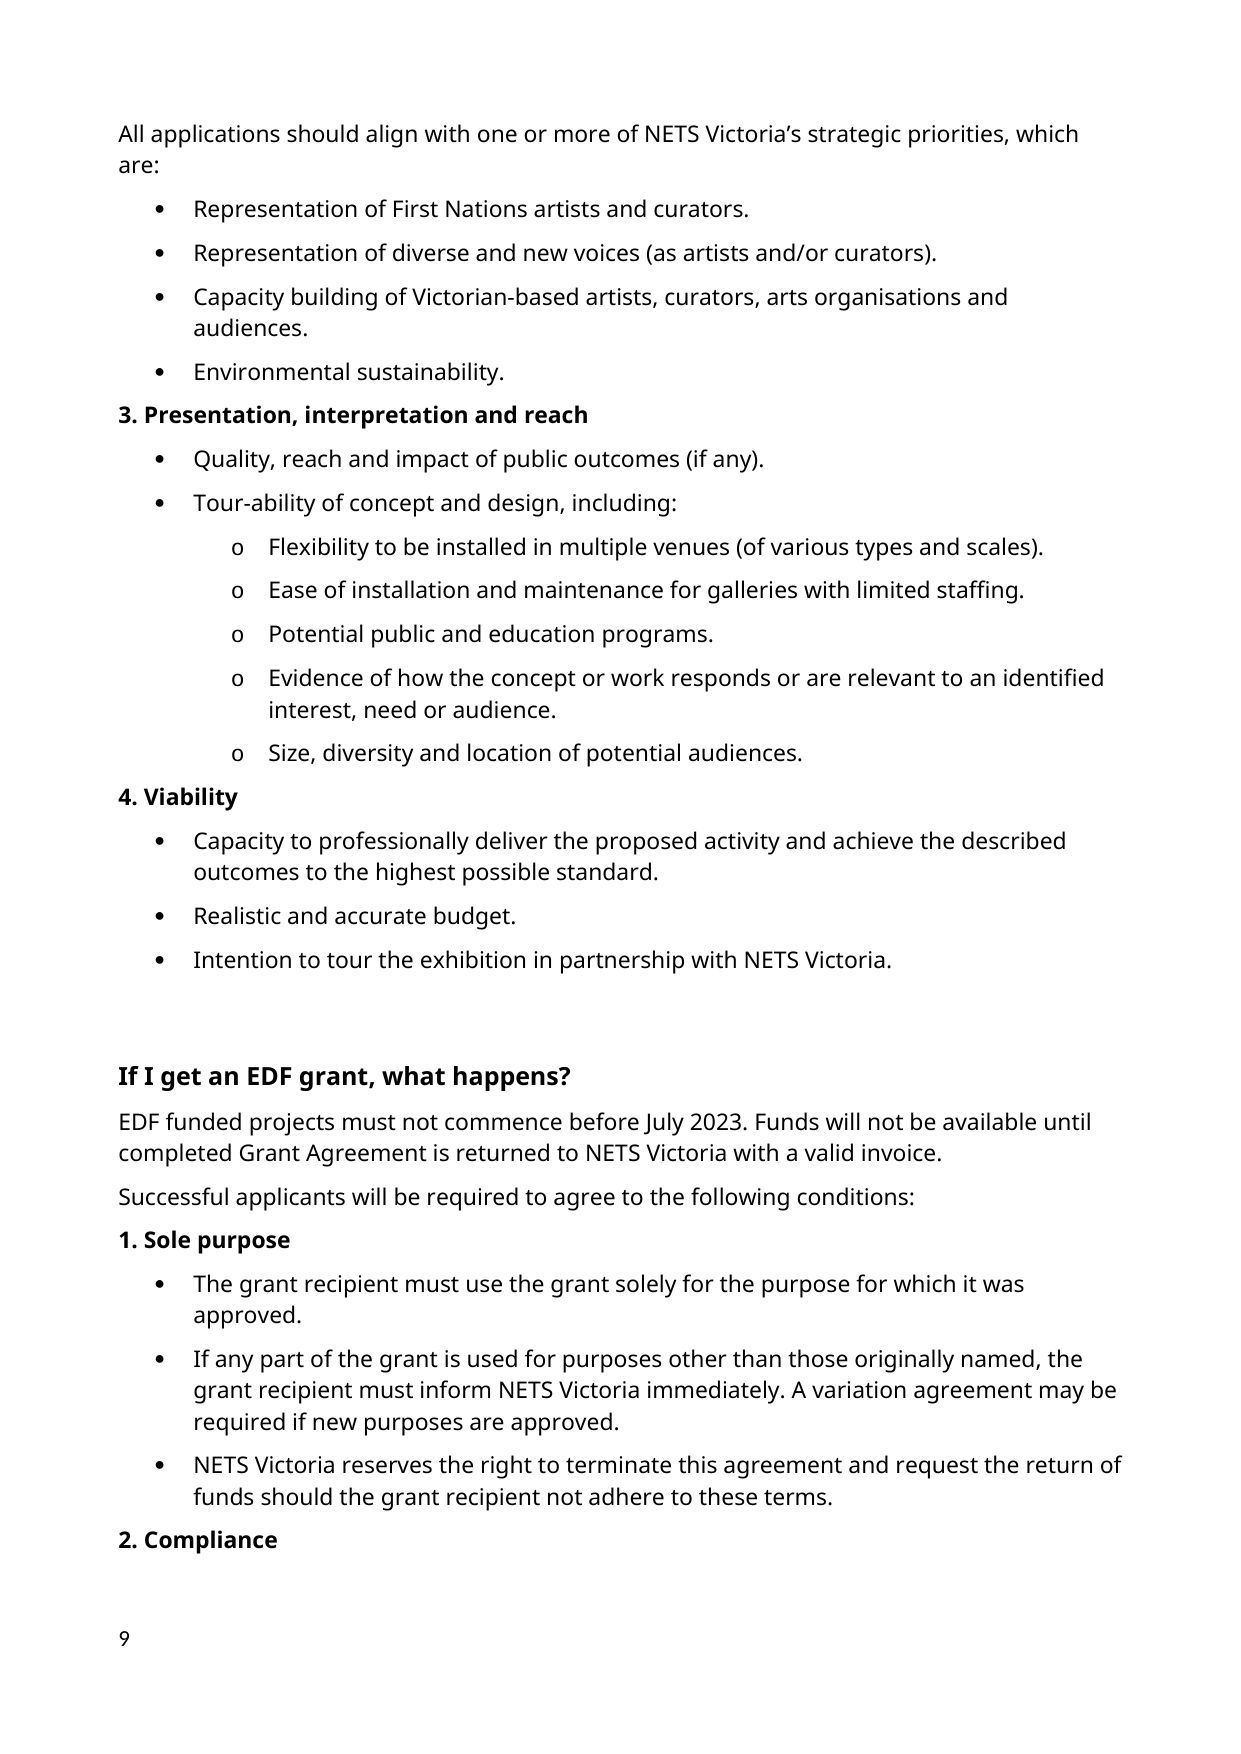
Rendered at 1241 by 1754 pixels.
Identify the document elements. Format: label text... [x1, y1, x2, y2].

list The grant recipient must use the grant solely for the purpose for which it was approved. [156, 1268, 1122, 1331]
text 4. Viability [118, 781, 1122, 812]
list Evidence of how the concept or work responds or are relevant to an identified interest, need or audience. [231, 662, 1122, 725]
text All applications should align with one or more of NETS Victoria’s strategic priorities, which are: [118, 118, 1122, 181]
list NETS Victoria reserves the right to terminate this agreement and request the return of funds should the grant recipient not adhere to these terms. [156, 1449, 1122, 1512]
list Environmental sustainability. [156, 356, 1122, 387]
list Quality, reach and impact of public outcomes (if any). [156, 443, 1122, 474]
text Successful applicants will be required to agree to the following conditions: [118, 1181, 1122, 1212]
text 1. Sole purpose [118, 1224, 1122, 1256]
list Size, diversity and location of potential audiences. [231, 737, 1122, 769]
text EDF funded projects must not commence before July 2023. Funds will not be available until completed Grant Agreement is returned to NETS Victoria with a valid invoice. [118, 1106, 1122, 1168]
text 2. Compliance [118, 1524, 1122, 1556]
list Representation of diverse and new voices (as artists and/or curators). [156, 237, 1122, 268]
list Capacity building of Victorian-based artists, curators, arts organisations and audiences. [156, 281, 1122, 343]
list If any part of the grant is used for purposes other than those originally named, the grant recipient must inform NETS Victoria immediately. A variation agreement may be required if new purposes are approved. [156, 1343, 1122, 1437]
subtitle If I get an EDF grant, what happens? [118, 1059, 1122, 1093]
list Ease of installation and maintenance for galleries with limited staffing. [231, 574, 1122, 606]
list Capacity to professionally deliver the proposed activity and achieve the described outcomes to the highest possible standard. [156, 825, 1122, 887]
list Potential public and education programs. [231, 618, 1122, 650]
list Realistic and accurate budget. [156, 900, 1122, 931]
text 3. Presentation, interpretation and reach [118, 399, 1122, 431]
list Representation of First Nations artists and curators. [156, 193, 1122, 224]
list Intention to tour the exhibition in partnership with NETS Victoria. [156, 944, 1122, 975]
list Tour-ability of concept and design, including: [156, 487, 1122, 518]
list Flexibility to be installed in multiple venues (of various types and scales). [231, 531, 1122, 562]
